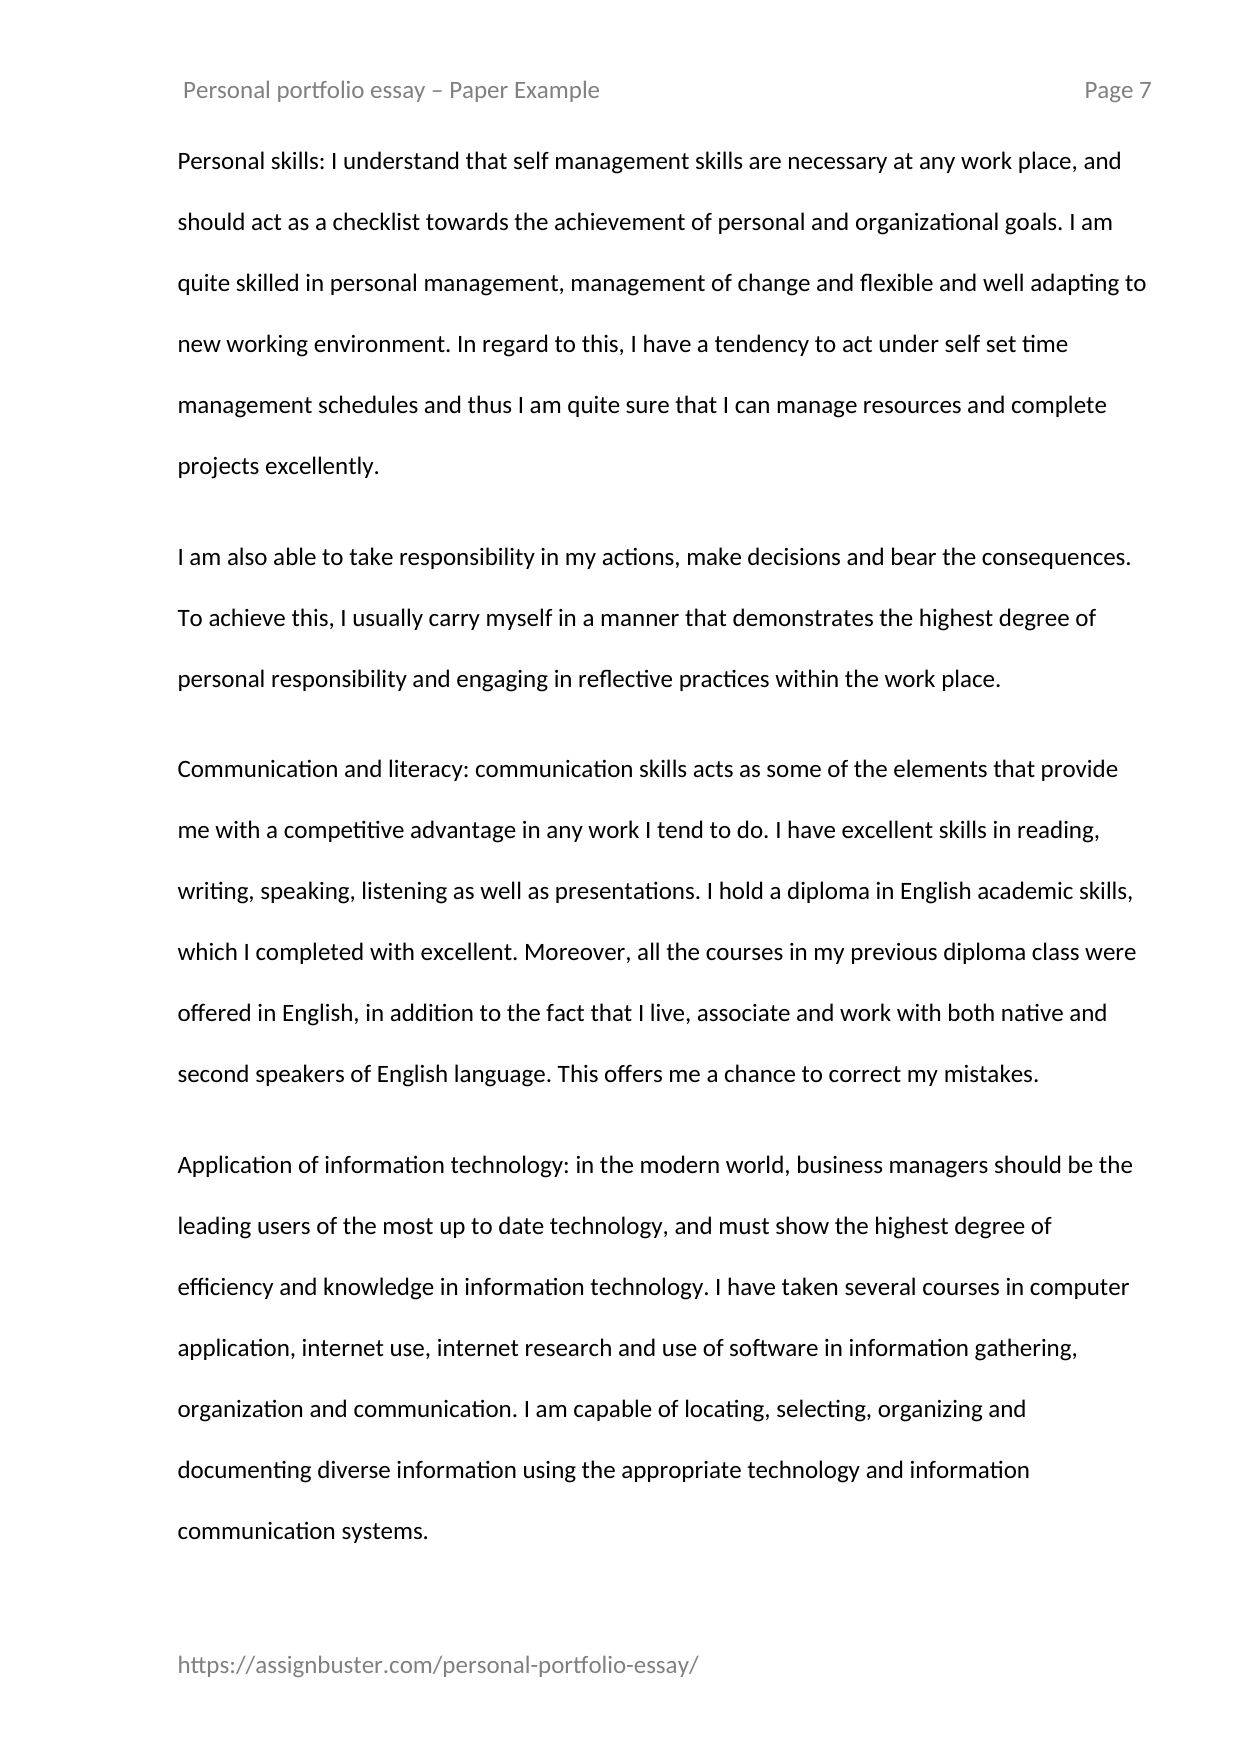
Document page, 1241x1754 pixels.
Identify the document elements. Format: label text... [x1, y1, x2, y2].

text Application of information technology: in the modern world, business managers should be the leading users of the most up to date technology, and must show the highest degree of efficiency and knowledge in information technology. I have taken several courses in computer application, internet use, internet research and use of software in information gathering, organization and communication. I am capable of locating, selecting, organizing and documenting diverse information using the appropriate technology and information communication systems. [177, 1149, 1152, 1546]
text I am also able to take responsibility in my actions, make decisions and bear the consequences. To achieve this, I usually carry myself in a manner that demonstrates the highest degree of personal responsibility and engaging in reflective practices within the work place. [177, 541, 1152, 693]
text Personal skills: I understand that self management skills are necessary at any work place, and should act as a checklist towards the achievement of personal and organizational goals. I am quite skilled in personal management, management of change and flexible and well adapting to new working environment. In regard to this, I have a tendency to act under self set time management schedules and thus I am quite sure that I can manage resources and complete projects excellently. [177, 145, 1152, 481]
text Communication and literacy: communication skills acts as some of the elements that provide me with a competitive advantage in any work I tend to do. I have excellent skills in reading, writing, speaking, listening as well as presentations. I hold a diploma in English academic skills, which I completed with excellent. Moreover, all the courses in my previous diploma class were offered in English, in addition to the fact that I live, associate and work with both native and second speakers of English language. This offers me a chance to correct my mistakes. [177, 753, 1152, 1089]
